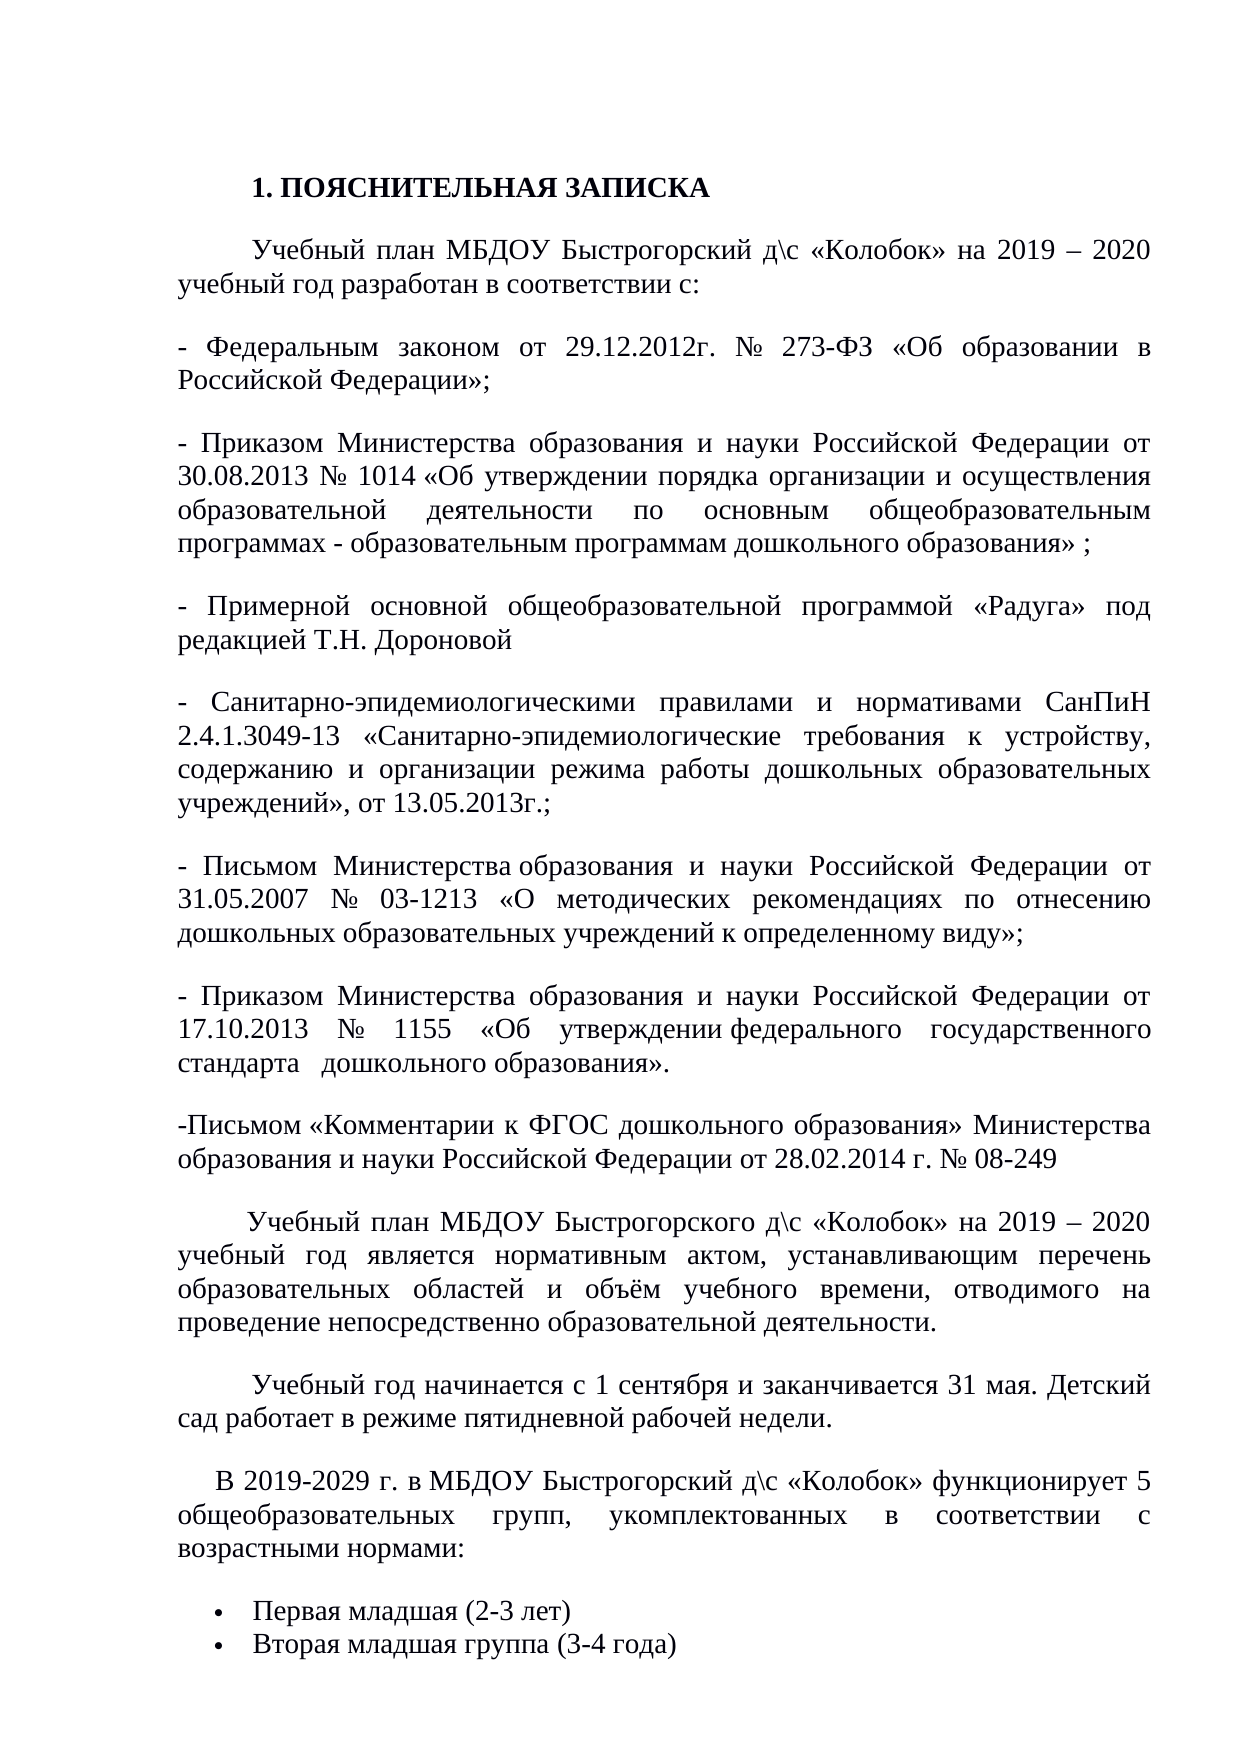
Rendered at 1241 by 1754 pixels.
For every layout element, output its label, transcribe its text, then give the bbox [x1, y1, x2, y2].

text - Приказом Министерства образования и науки Российской Федерации от 17.10.2013 № 1155 «Об утверждении федерального государственного стандарта дошкольного образования». [177, 978, 1152, 1078]
text - Приказом Министерства образования и науки Российской Федерации от 30.08.2013 № 1014 «Об утверждении порядка организации и осуществления образовательной деятельности по основным общеобразовательным программах - образовательным программам дошкольного образования» ; [177, 425, 1152, 559]
text - Санитарно-эпидемиологическими правилами и нормативами СанПиН 2.4.1.3049-13 «Санитарно-эпидемиологические требования к устройству, содержанию и организации режима работы дошкольных образовательных учреждений», от 13.05.2013г.; [177, 684, 1152, 819]
text Учебный план МБДОУ Быстрогорский д\с «Колобок» на 2019 – 2020 учебный год разработан в соответствии с: [177, 232, 1152, 299]
text -Письмом «Комментарии к ФГОС дошкольного образования» Министерства образования и науки Российской Федерации от 28.02.2014 г. № 08-249 [177, 1107, 1152, 1174]
text - Примерной основной общеобразовательной программой «Радуга» под редакцией Т.Н. Дороновой [177, 588, 1152, 655]
text - Федеральным законом от 29.12.2012г. № 273-ФЗ «Об образовании в Российской Федерации»; [177, 329, 1152, 396]
text Учебный год начинается с 1 сентября и заканчивается 31 мая. Детский сад работает в режиме пятидневной рабочей недели. [177, 1367, 1152, 1434]
text В 2019-2029 г. в МБДОУ Быстрогорский д\с «Колобок» функционирует 5 общеобразовательных групп, укомплектованных в соответствии с возрастными нормами: [177, 1463, 1152, 1564]
list Первая младшая (2-3 лет) [215, 1593, 1152, 1627]
text - Письмом Министерства образования и науки Российской Федерации от 31.05.2007 № 03-1213 «О методических рекомендациях по отнесению дошкольных образовательных учреждений к определенному виду»; [177, 848, 1152, 948]
text Учебный план МБДОУ Быстрогорского д\с «Колобок» на 2019 – 2020 учебный год является нормативным актом, устанавливающим перечень образовательных областей и объём учебного времени, отводимого на проведение непосредственно образовательной деятельности. [177, 1204, 1152, 1338]
text 1. ПОЯСНИТЕЛЬНАЯ ЗАПИСКА [177, 170, 1152, 203]
list Вторая младшая группа (3-4 года) [215, 1627, 1152, 1660]
